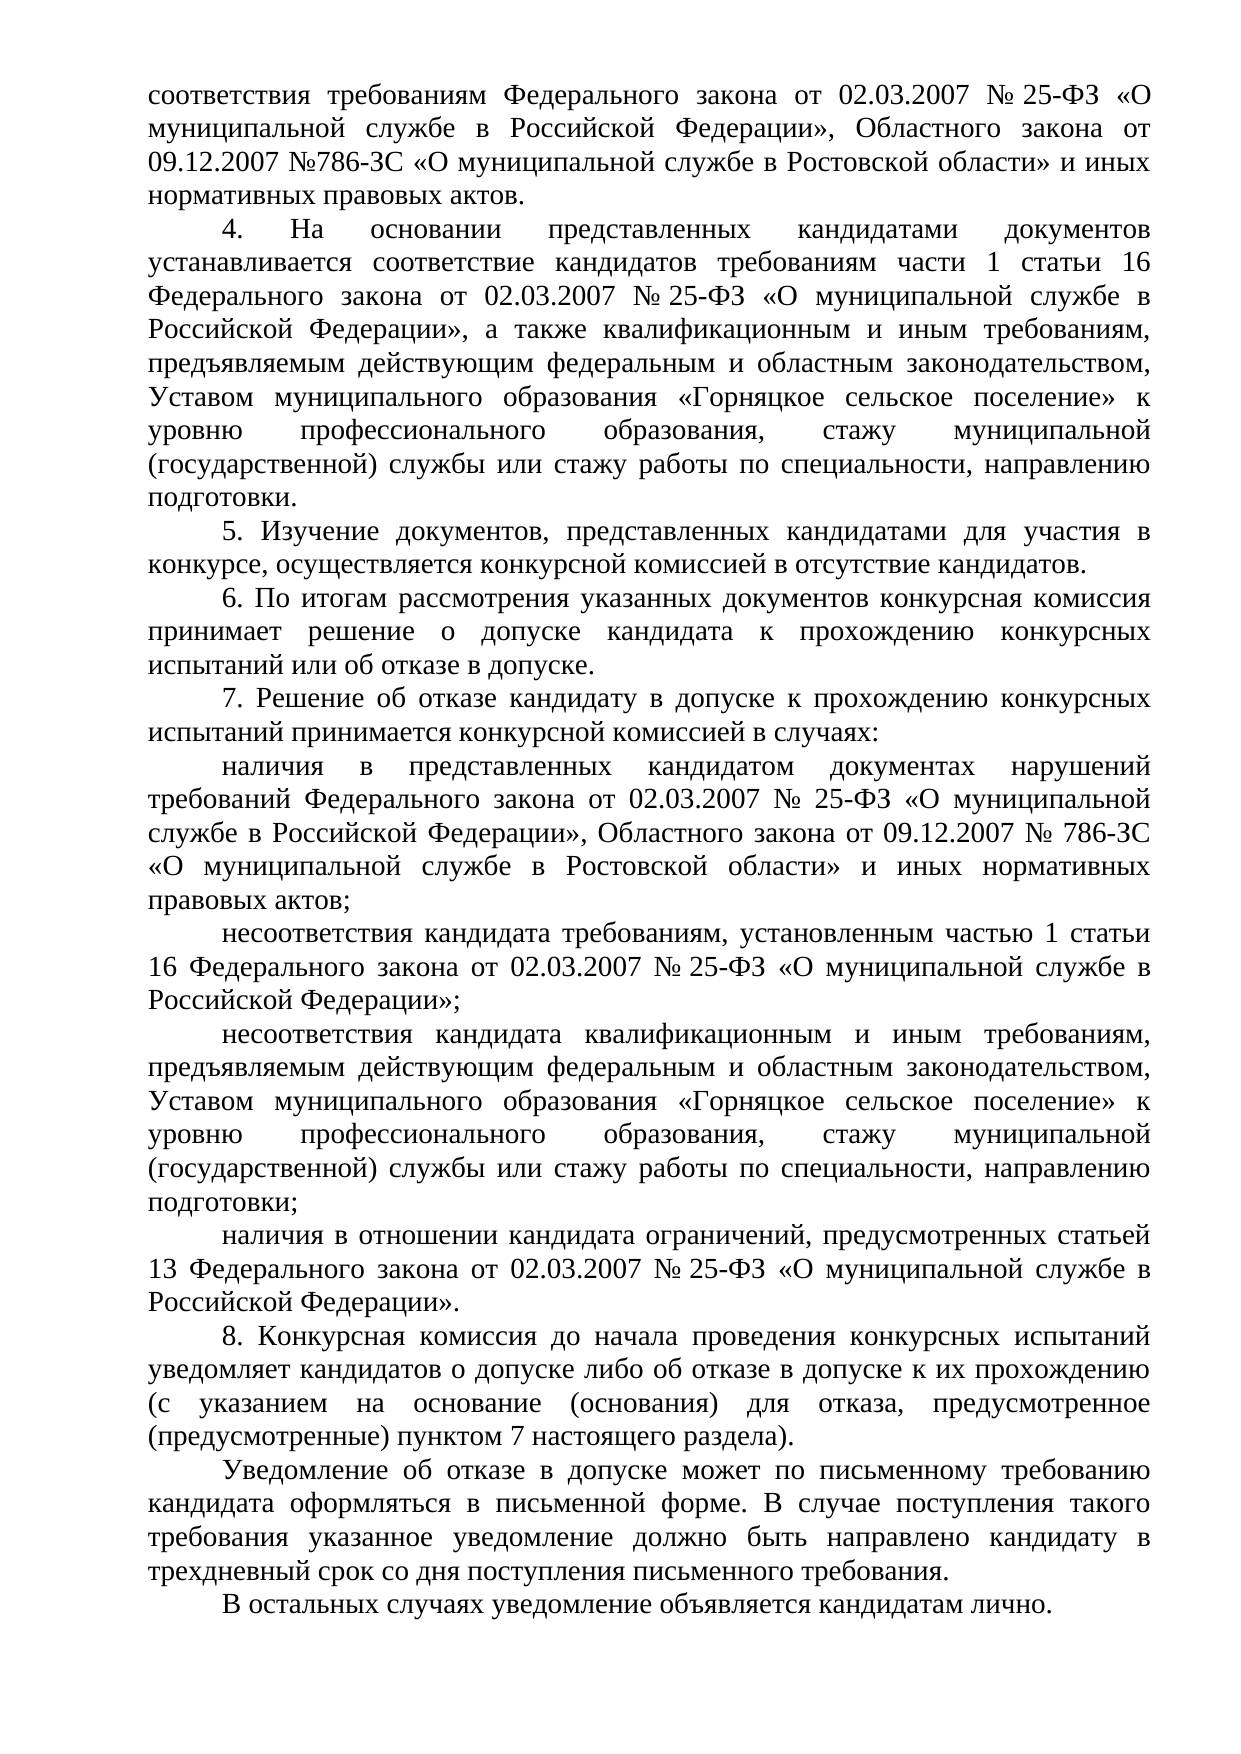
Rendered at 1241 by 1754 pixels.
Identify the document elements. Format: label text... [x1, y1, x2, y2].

text наличия в представленных кандидатом документах нарушений требований Федерального закона от 02.03.2007 № 25-ФЗ «О муниципальной службе в Российской Федерации», Областного закона от 09.12.2007 № 786-ЗС «О муниципальной службе в Ростовской области» и иных нормативных правовых актов; [148, 748, 1152, 915]
text 5. Изучение документов, представленных кандидатами для участия в конкурсе, осуществляется конкурсной комиссией в отсутствие кандидатов. [148, 513, 1152, 580]
text 4. На основании представленных кандидатами документов устанавливается соответствие кандидатов требованиям части 1 статьи 16 Федерального закона от 02.03.2007 № 25-ФЗ «О муниципальной службе в Российской Федерации», а также квалификационным и иным требованиям, предъявляемым действующим федеральным и областным законодательством, Уставом муниципального образования «Горняцкое сельское поселение» к уровню профессионального образования, стажу муниципальной (государственной) службы или стажу работы по специальности, направлению подготовки. [148, 211, 1152, 513]
text наличия в отношении кандидата ограничений, предусмотренных статьей 13 Федерального закона от 02.03.2007 № 25-ФЗ «О муниципальной службе в Российской Федерации». [148, 1217, 1152, 1318]
text несоответствия кандидата требованиям, установленным частью 1 статьи 16 Федерального закона от 02.03.2007 № 25-ФЗ «О муниципальной службе в Российской Федерации»; [148, 915, 1152, 1016]
text Уведомление об отказе в допуске может по письменному требованию кандидата оформляться в письменной форме. В случае поступления такого требования указанное уведомление должно быть направлено кандидату в трехдневный срок со дня поступления письменного требования. [148, 1452, 1152, 1586]
text 8. Конкурсная комиссия до начала проведения конкурсных испытаний уведомляет кандидатов о допуске либо об отказе в допуске к их прохождению (с указанием на основание (основания) для отказа, предусмотренное (предусмотренные) пунктом 7 настоящего раздела). [148, 1318, 1152, 1452]
text 6. По итогам рассмотрения указанных документов конкурсная комиссия принимает решение о допуске кандидата к прохождению конкурсных испытаний или об отказе в допуске. [148, 580, 1152, 681]
text 7. Решение об отказе кандидату в допуске к прохождению конкурсных испытаний принимается конкурсной комиссией в случаях: [148, 681, 1152, 748]
text несоответствия кандидата квалификационным и иным требованиям, предъявляемым действующим федеральным и областным законодательством, Уставом муниципального образования «Горняцкое сельское поселение» к уровню профессионального образования, стажу муниципальной (государственной) службы или стажу работы по специальности, направлению подготовки; [148, 1016, 1152, 1217]
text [148, 77, 1152, 211]
text В остальных случаях уведомление объявляется кандидатам лично. [148, 1586, 1152, 1620]
